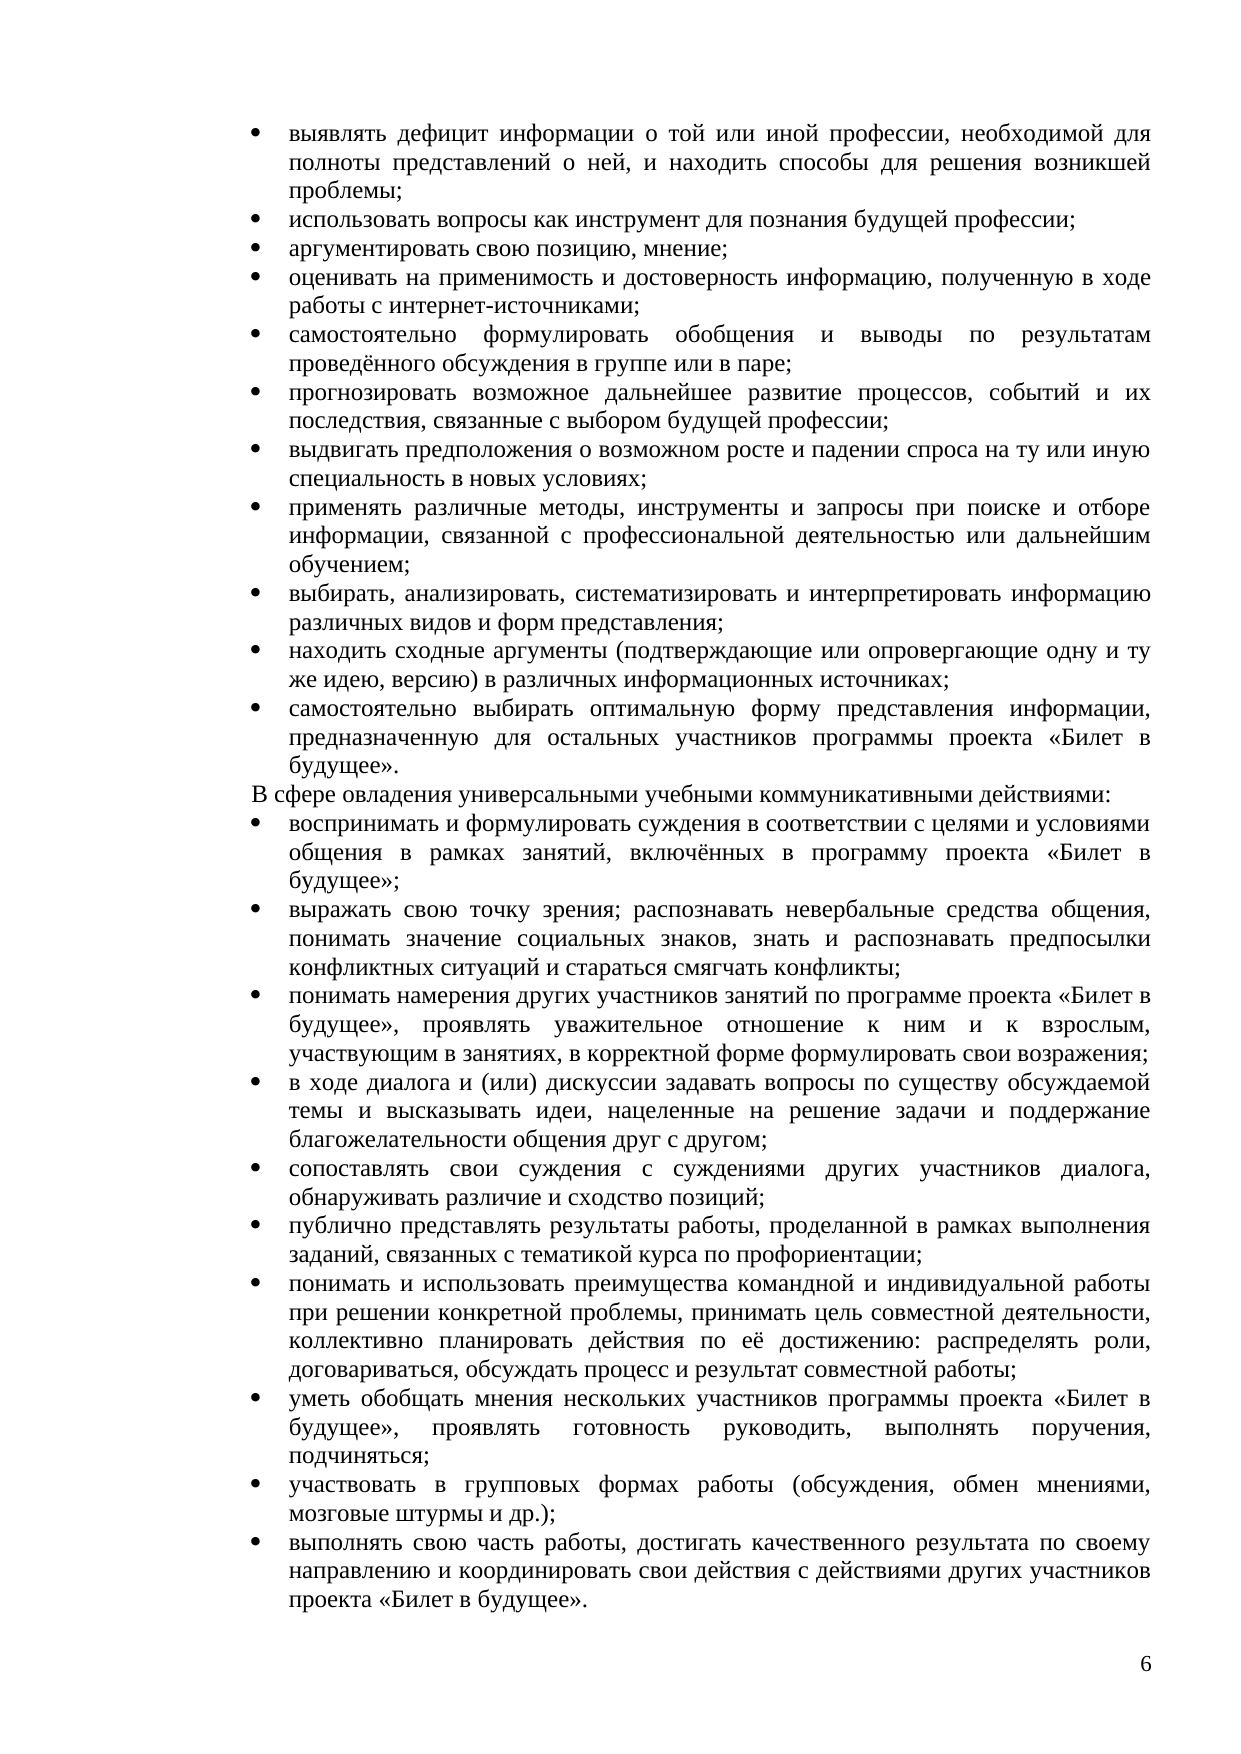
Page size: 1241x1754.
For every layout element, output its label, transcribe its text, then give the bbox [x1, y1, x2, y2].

list применять различные методы, инструменты и запросы при поиске и отборе информации, связанной с профессиональной деятельностью или дальнейшим обучением; [251, 492, 1152, 578]
list прогнозировать возможное дальнейшее развитие процессов, событий и их последствия, связанные с выбором будущей профессии; [251, 377, 1152, 434]
list публично представлять результаты работы, проделанной в рамках выполнения заданий, связанных с тематикой курса по профориентации; [251, 1211, 1152, 1268]
list выполнять свою часть работы, достигать качественного результата по своему направлению и координировать свои действия с действиями других участников проекта «Билет в будущее». [251, 1527, 1152, 1613]
list выбирать, анализировать, систематизировать и интерпретировать информацию различных видов и форм представления; [251, 578, 1152, 636]
list в ходе диалога и (или) дискуссии задавать вопросы по существу обсуждаемой темы и высказывать идеи, нацеленные на решение задачи и поддержание благожелательности общения друг с другом; [251, 1067, 1152, 1153]
list выявлять дефицит информации о той или иной профессии, необходимой для полноты представлений о ней, и находить способы для решения возникшей проблемы; [251, 118, 1152, 204]
list находить сходные аргументы (подтверждающие или опровергающие одну и ту же идею, версию) в различных информационных источниках; [251, 636, 1152, 693]
list понимать и использовать преимущества командной и индивидуальной работы при решении конкретной проблемы, принимать цель совместной деятельности, коллективно планировать действия по её достижению: распределять роли, договариваться, обсуждать процесс и результат совместной работы; [251, 1268, 1152, 1383]
list сопоставлять свои суждения с суждениями других участников диалога, обнаруживать различие и сходство позиций; [251, 1153, 1152, 1211]
list самостоятельно выбирать оптимальную форму представления информации, предназначенную для остальных участников программы проекта «Билет в будущее». [251, 693, 1152, 779]
text В сфере овладения универсальными учебными коммуникативными действиями: [177, 779, 1152, 808]
list аргументировать свою позицию, мнение; [251, 233, 1152, 262]
list выдвигать предположения о возможном росте и падении спроса на ту или иную специальность в новых условиях; [251, 434, 1152, 492]
list выражать свою точку зрения; распознавать невербальные средства общения, понимать значение социальных знаков, знать и распознавать предпосылки конфликтных ситуаций и стараться смягчать конфликты; [251, 894, 1152, 981]
list воспринимать и формулировать суждения в соответствии с целями и условиями общения в рамках занятий, включённых в программу проекта «Билет в будущее»; [251, 808, 1152, 894]
list участвовать в групповых формах работы (обсуждения, обмен мнениями, мозговые штурмы и др.); [251, 1469, 1152, 1527]
list самостоятельно формулировать обобщения и выводы по результатам проведённого обсуждения в группе или в паре; [251, 319, 1152, 377]
list использовать вопросы как инструмент для познания будущей профессии; [251, 204, 1152, 233]
list уметь обобщать мнения нескольких участников программы проекта «Билет в будущее», проявлять готовность руководить, выполнять поручения, подчиняться; [251, 1383, 1152, 1469]
list оценивать на применимость и достоверность информацию, полученную в ходе работы с интернет-источниками; [251, 262, 1152, 319]
list понимать намерения других участников занятий по программе проекта «Билет в будущее», проявлять уважительное отношение к ним и к взрослым, участвующим в занятиях, в корректной форме формулировать свои возражения; [251, 981, 1152, 1067]
